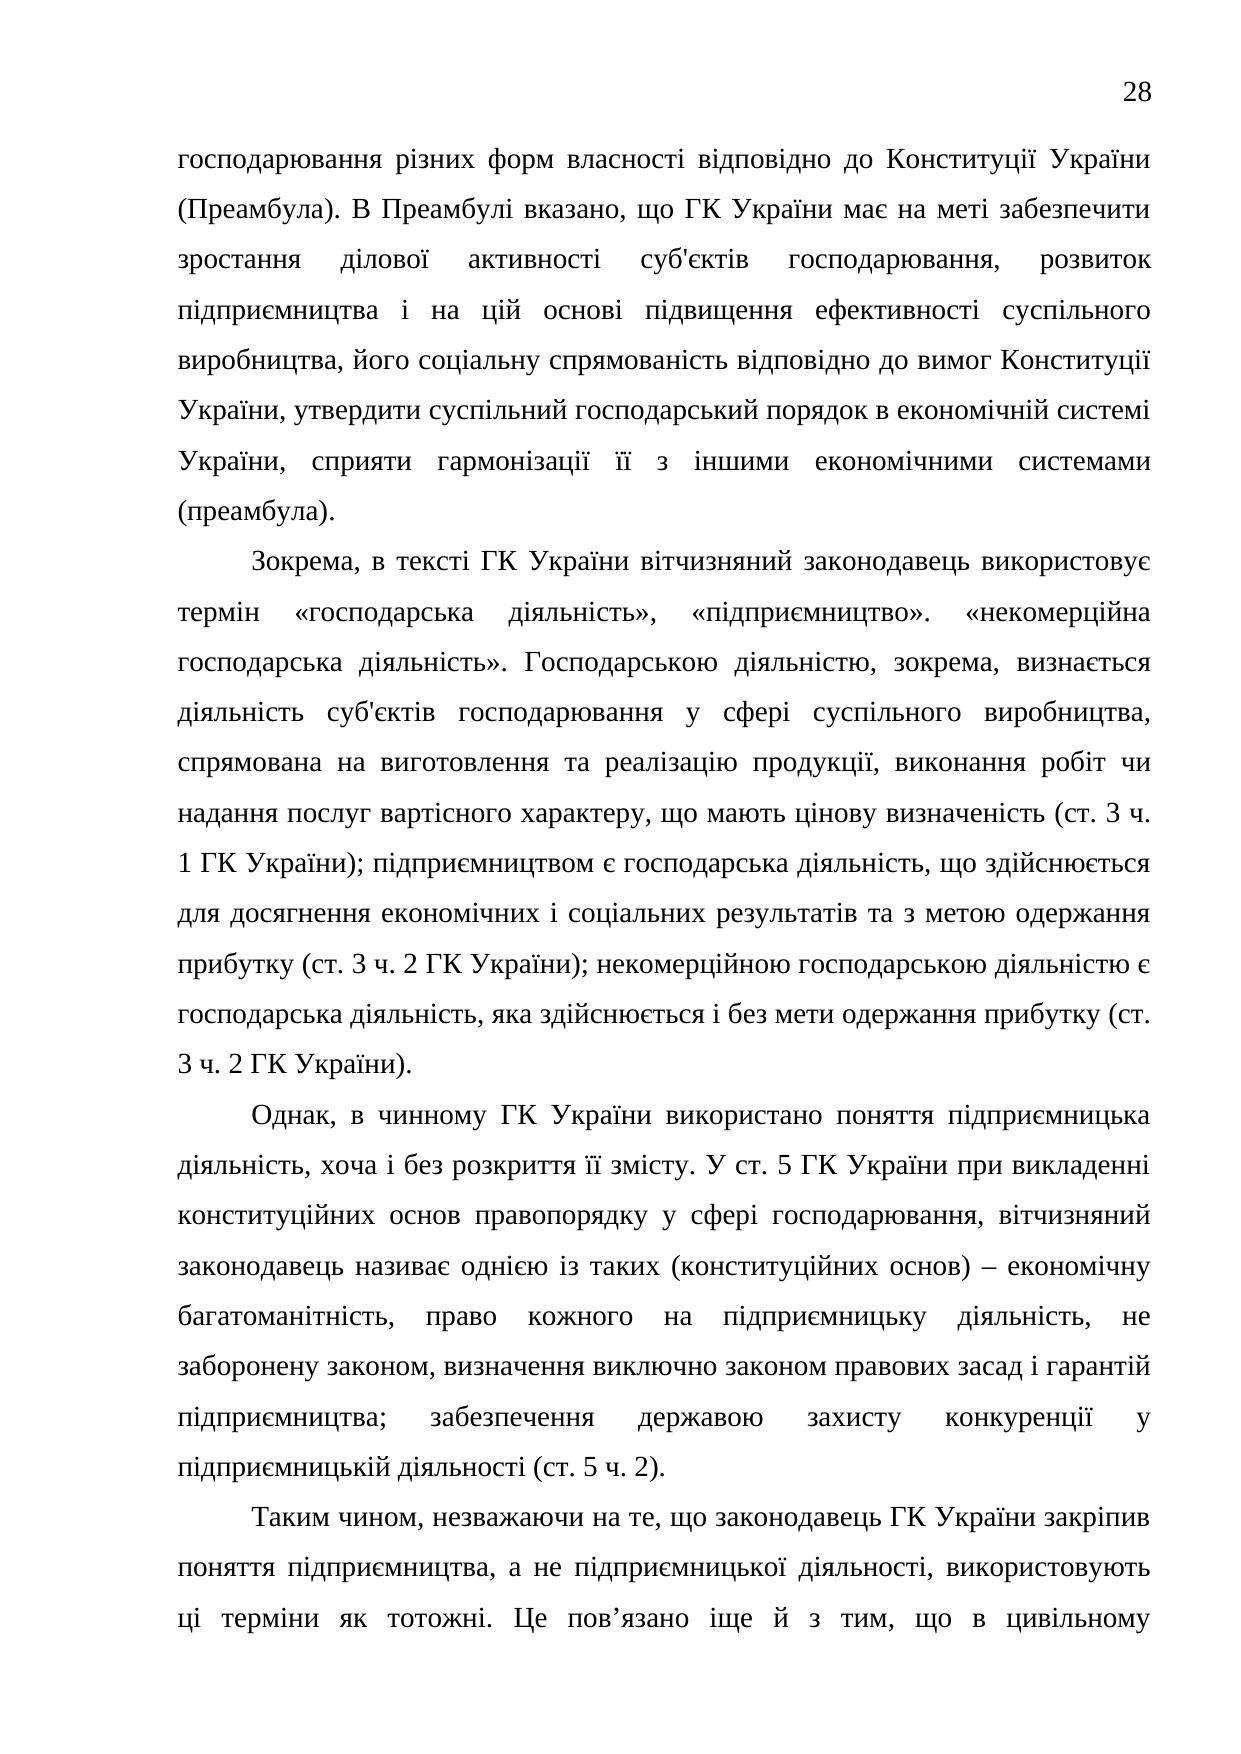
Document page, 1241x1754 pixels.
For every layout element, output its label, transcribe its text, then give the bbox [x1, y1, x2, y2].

text Однак, в чинному ГК України використано поняття підприємницька діяльність, хоча і без розкриття її змісту. У ст. 5 ГК України при викладенні конституційних основ правопорядку у сфері господарювання, вітчизняний законодавець називає однією із таких (конституційних основ) – економічну багатоманітність, право кожного на підприємницьку діяльність, не заборонену законом, визначення виключно законом правових засад і гарантій підприємництва; забезпечення державою захисту конкуренції у підприємницькій діяльності (ст. 5 ч. 2). [177, 1097, 1152, 1482]
text Зокрема, в тексті ГК України вітчизняний законодавець використовує термін «господарська діяльність», «підприємництво». «некомерційна господарська діяльність». Господарською діяльністю, зокрема, визнається діяльність суб'єктів господарювання у сфері суспільного виробництва, спрямована на виготовлення та реалізацію продукції, виконання робіт чи надання послуг вартісного характеру, що мають цінову визначеність (ст. 3 ч. 1 ГК України); підприємництвом є господарська діяльність, що здійснюється для досягнення економічних і соціальних результатів та з метою одержання прибутку (ст. 3 ч. 2 ГК України); некомерційною господарською діяльністю є господарська діяльність, яка здійснюється і без мети одержання прибутку (ст. 3 ч. 2 ГК України). [177, 543, 1152, 1080]
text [177, 141, 1152, 527]
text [177, 1499, 1152, 1633]
